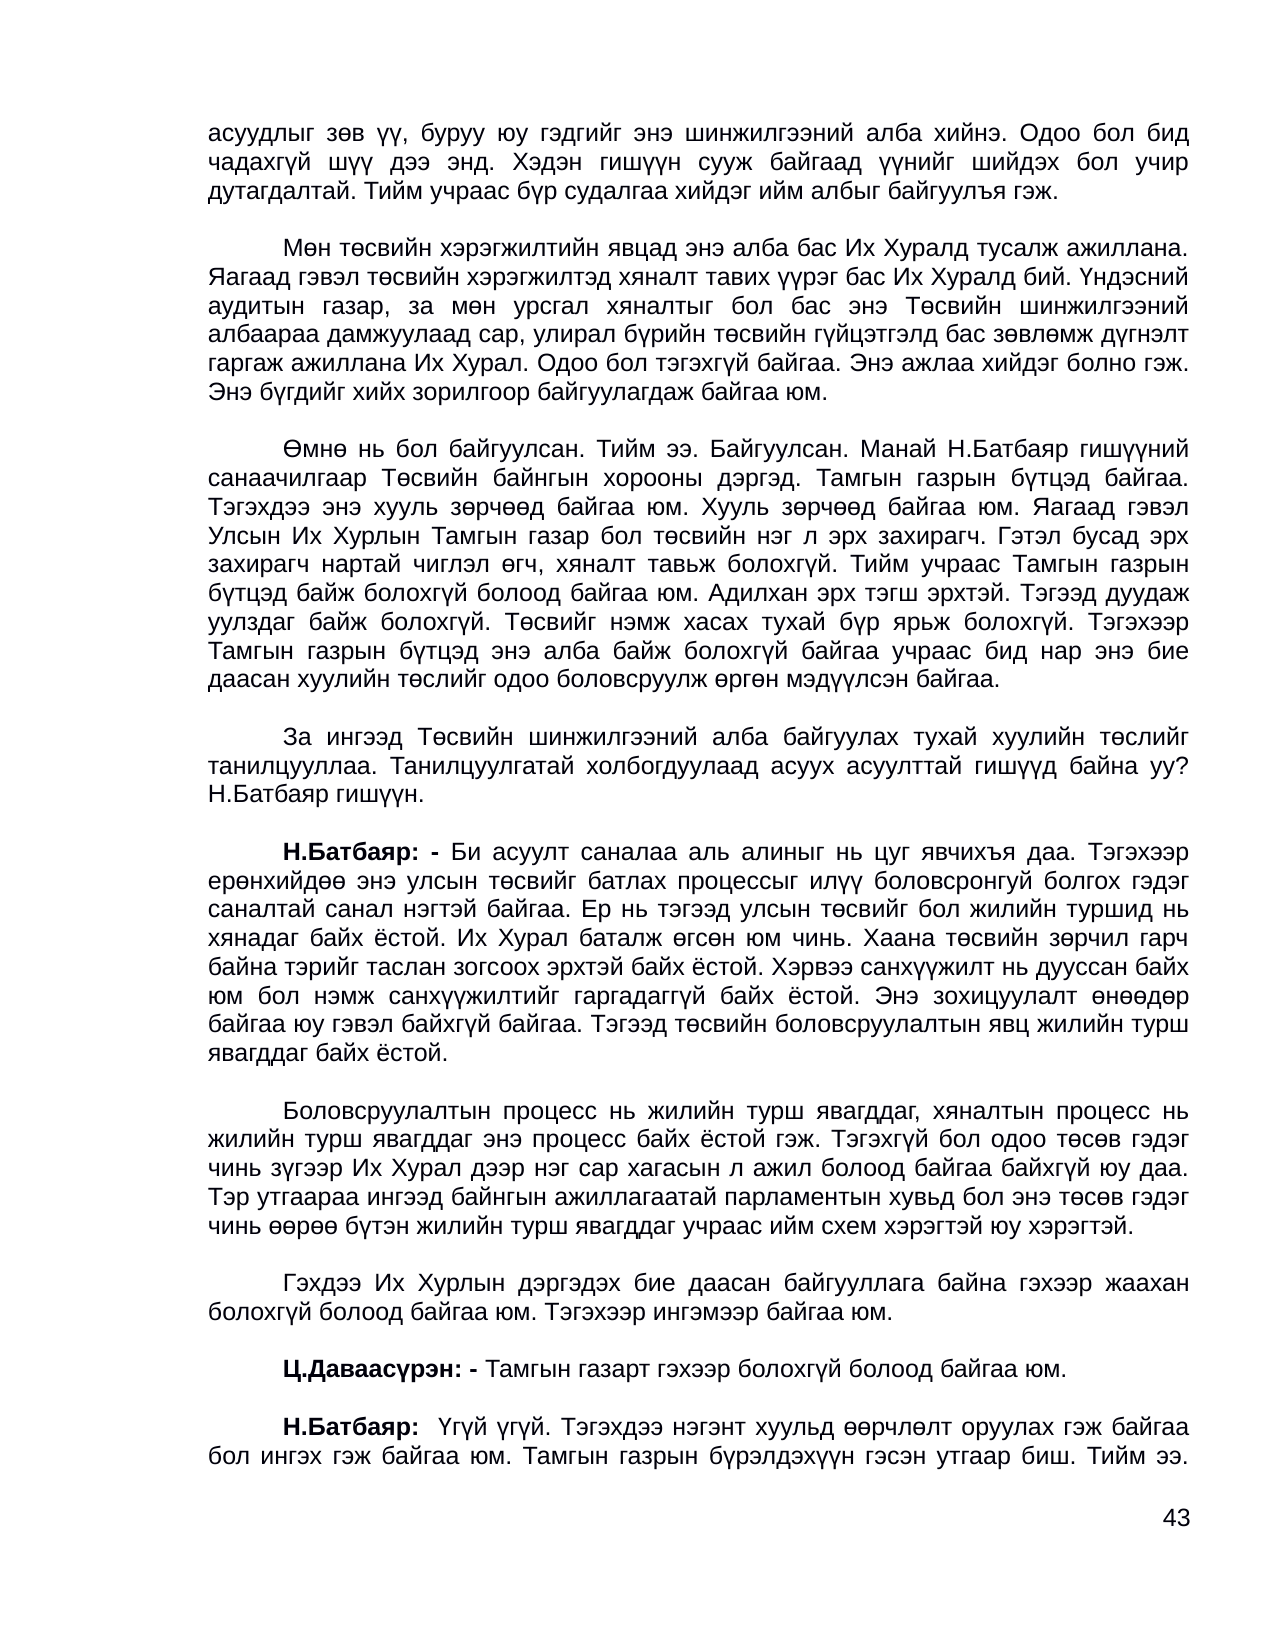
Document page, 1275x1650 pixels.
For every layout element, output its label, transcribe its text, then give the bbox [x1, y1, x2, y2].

text Мөн төсвийн хэрэгжилтийн явцад энэ алба бас Их Хуралд тусалж ажиллана. Яагаад гэвэл төсвийн хэрэгжилтэд хяналт тавих үүрэг бас Их Хуралд бий. Үндэсний аудитын газар, за мөн урсгал хяналтыг бол бас энэ Төсвийн шинжилгээний албаараа дамжуулаад сар, улирал бүрийн төсвийн гүйцэтгэлд бас зөвлөмж дүгнэлт гаргаж ажиллана Их Хурал. Одоо бол тэгэхгүй байгаа. Энэ ажлаа хийдэг болно гэж. Энэ бүгдийг хийх зорилгоор байгуулагдаж байгаа юм. [208, 233, 1190, 406]
text Боловсруулалтын процесс нь жилийн турш явагддаг, хяналтын процесс нь жилийн турш явагддаг энэ процесс байх ёстой гэж. Тэгэхгүй бол одоо төсөв гэдэг чинь зүгээр Их Хурал дээр нэг сар хагасын л ажил болоод байгаа байхгүй юу даа. Тэр утгаараа ингээд байнгын ажиллагаатай парламентын хувьд бол энэ төсөв гэдэг чинь өөрөө бүтэн жилийн турш явагддаг учраас ийм схем хэрэгтэй юу хэрэгтэй. [208, 1096, 1190, 1239]
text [208, 118, 1190, 204]
text Гэхдээ Их Хурлын дэргэдэх бие даасан байгууллага байна гэхээр жаахан болохгүй болоод байгаа юм. Тэгэхээр ингэмээр байгаа юм. [208, 1268, 1190, 1326]
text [208, 1412, 1190, 1469]
text Өмнө нь бол байгуулсан. Тийм ээ. Байгуулсан. Манай Н.Батбаяр гишүүний санаачилгаар Төсвийн байнгын хорооны дэргэд. Тамгын газрын бүтцэд байгаа. Тэгэхдээ энэ хууль зөрчөөд байгаа юм. Хууль зөрчөөд байгаа юм. Яагаад гэвэл Улсын Их Хурлын Тамгын газар бол төсвийн нэг л эрх захирагч. Гэтэл бусад эрх захирагч нартай чиглэл өгч, хяналт тавьж болохгүй. Тийм учраас Тамгын газрын бүтцэд байж болохгүй болоод байгаа юм. Адилхан эрх тэгш эрхтэй. Тэгээд дуудаж уулздаг байж болохгүй. Төсвийг нэмж хасах тухай бүр ярьж болохгүй. Тэгэхээр Тамгын газрын бүтцэд энэ алба байж болохгүй байгаа учраас бид нар энэ бие даасан хуулийн төслийг одоо боловсруулж өргөн мэдүүлсэн байгаа. [208, 434, 1190, 693]
text Н.Батбаяр: - Би асуулт саналаа аль алиныг нь цуг явчихъя даа. Тэгэхээр ерөнхийдөө энэ улсын төсвийг батлах процессыг илүү боловсронгуй болгох гэдэг саналтай санал нэгтэй байгаа. Ер нь тэгээд улсын төсвийг бол жилийн туршид нь хянадаг байх ёстой. Их Хурал баталж өгсөн юм чинь. Хаана төсвийн зөрчил гарч байна тэрийг таслан зогсоох эрхтэй байх ёстой. Хэрвээ санхүүжилт нь дууссан байх юм бол нэмж санхүүжилтийг гаргадаггүй байх ёстой. Энэ зохицуулалт өнөөдөр байгаа юу гэвэл байхгүй байгаа. Тэгээд төсвийн боловсруулалтын явц жилийн турш явагддаг байх ёстой. [208, 837, 1190, 1067]
text Ц.Даваасүрэн: - Тамгын газарт гэхээр болохгүй болоод байгаа юм. [208, 1354, 1190, 1383]
text За ингээд Төсвийн шинжилгээний алба байгуулах тухай хуулийн төслийг танилцууллаа. Танилцуулгатай холбогдуулаад асуух асуулттай гишүүд байна уу? Н.Батбаяр гишүүн. [208, 722, 1190, 808]
